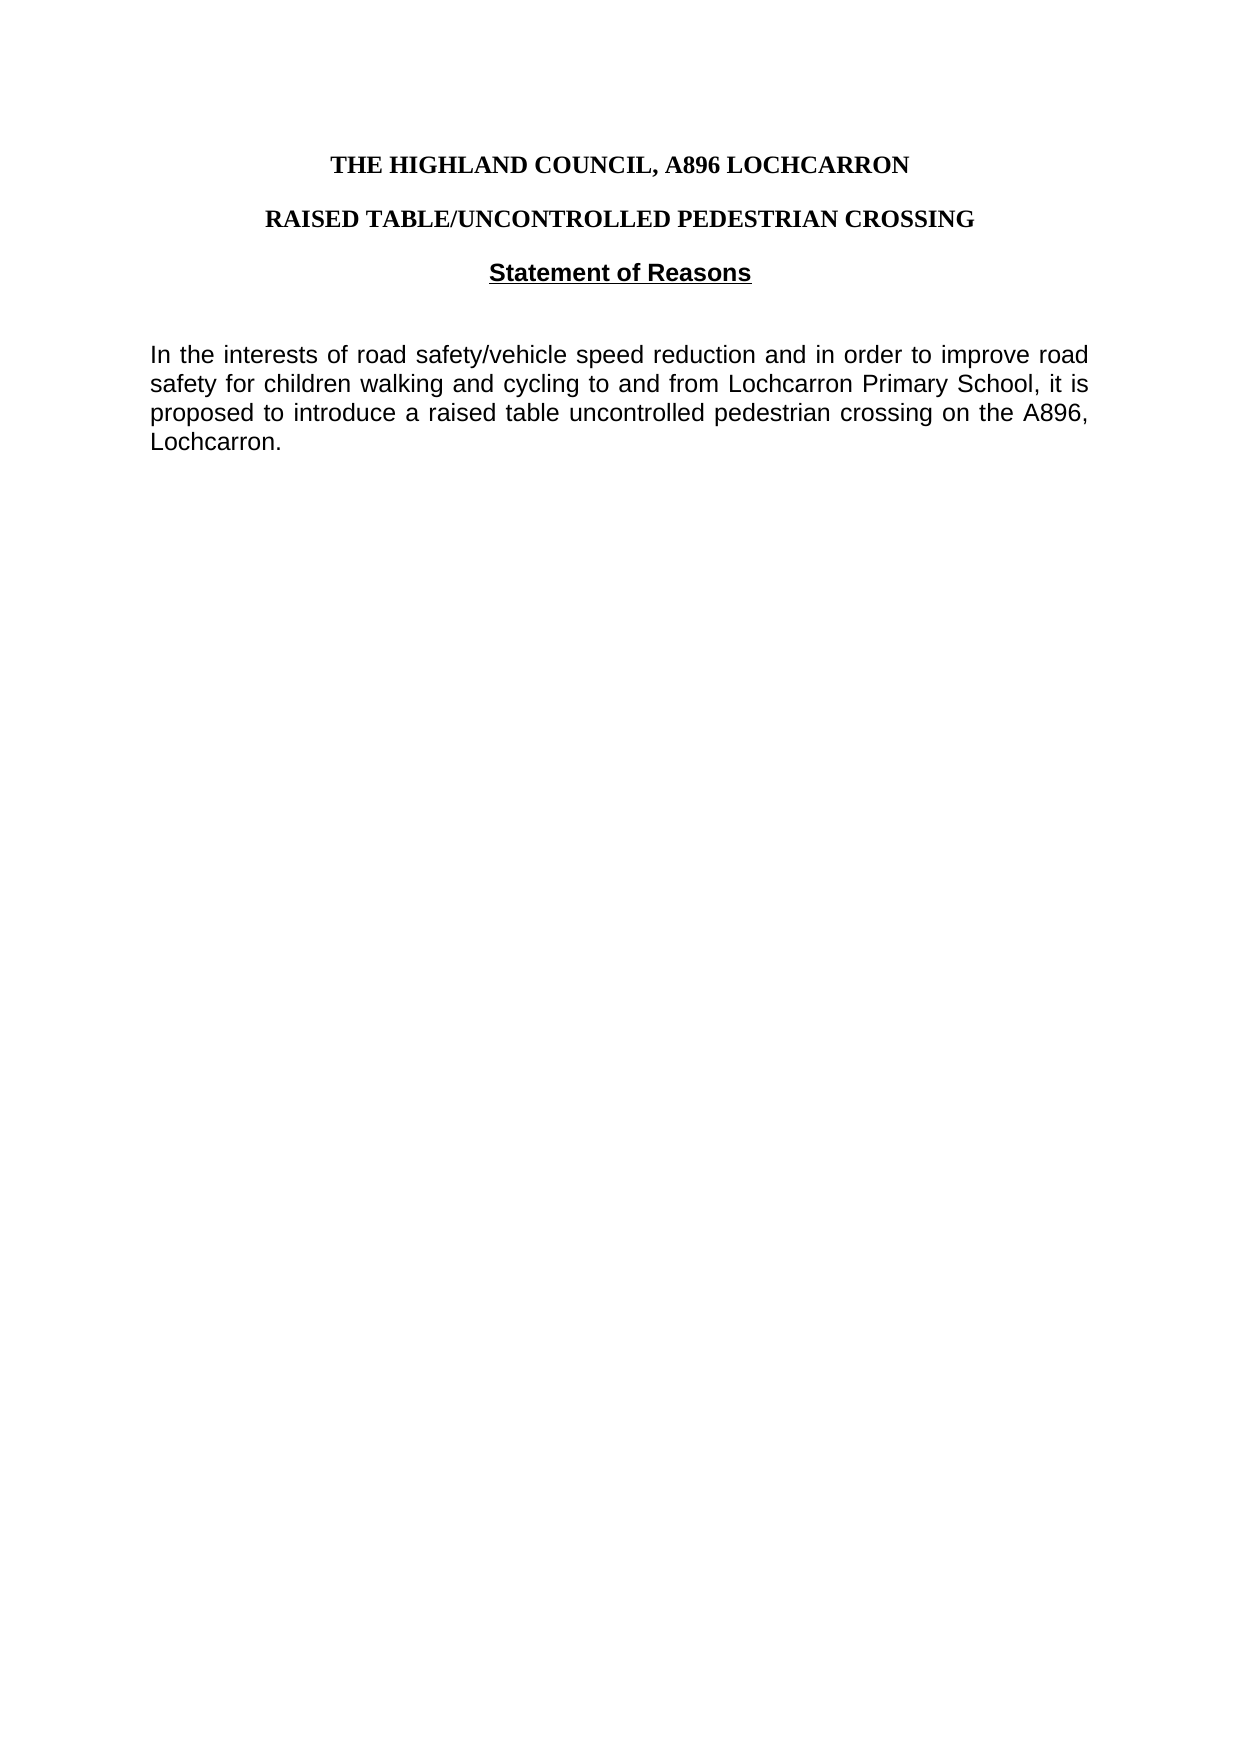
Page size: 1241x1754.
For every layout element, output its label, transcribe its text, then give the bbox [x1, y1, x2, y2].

text In the interests of road safety/vehicle speed reduction and in order to improve road safety for children walking and cycling to and from Lochcarron Primary School, it is proposed to introduce a raised table uncontrolled pedestrian crossing on the A896, Lochcarron. [150, 340, 1090, 455]
text RAISED TABLE/UNCONTROLLED PEDESTRIAN CROSSING [150, 204, 1090, 233]
text THE HIGHLAND COUNCIL, A896 LOCHCARRON [150, 150, 1090, 179]
text Statement of Reasons [150, 258, 1090, 286]
